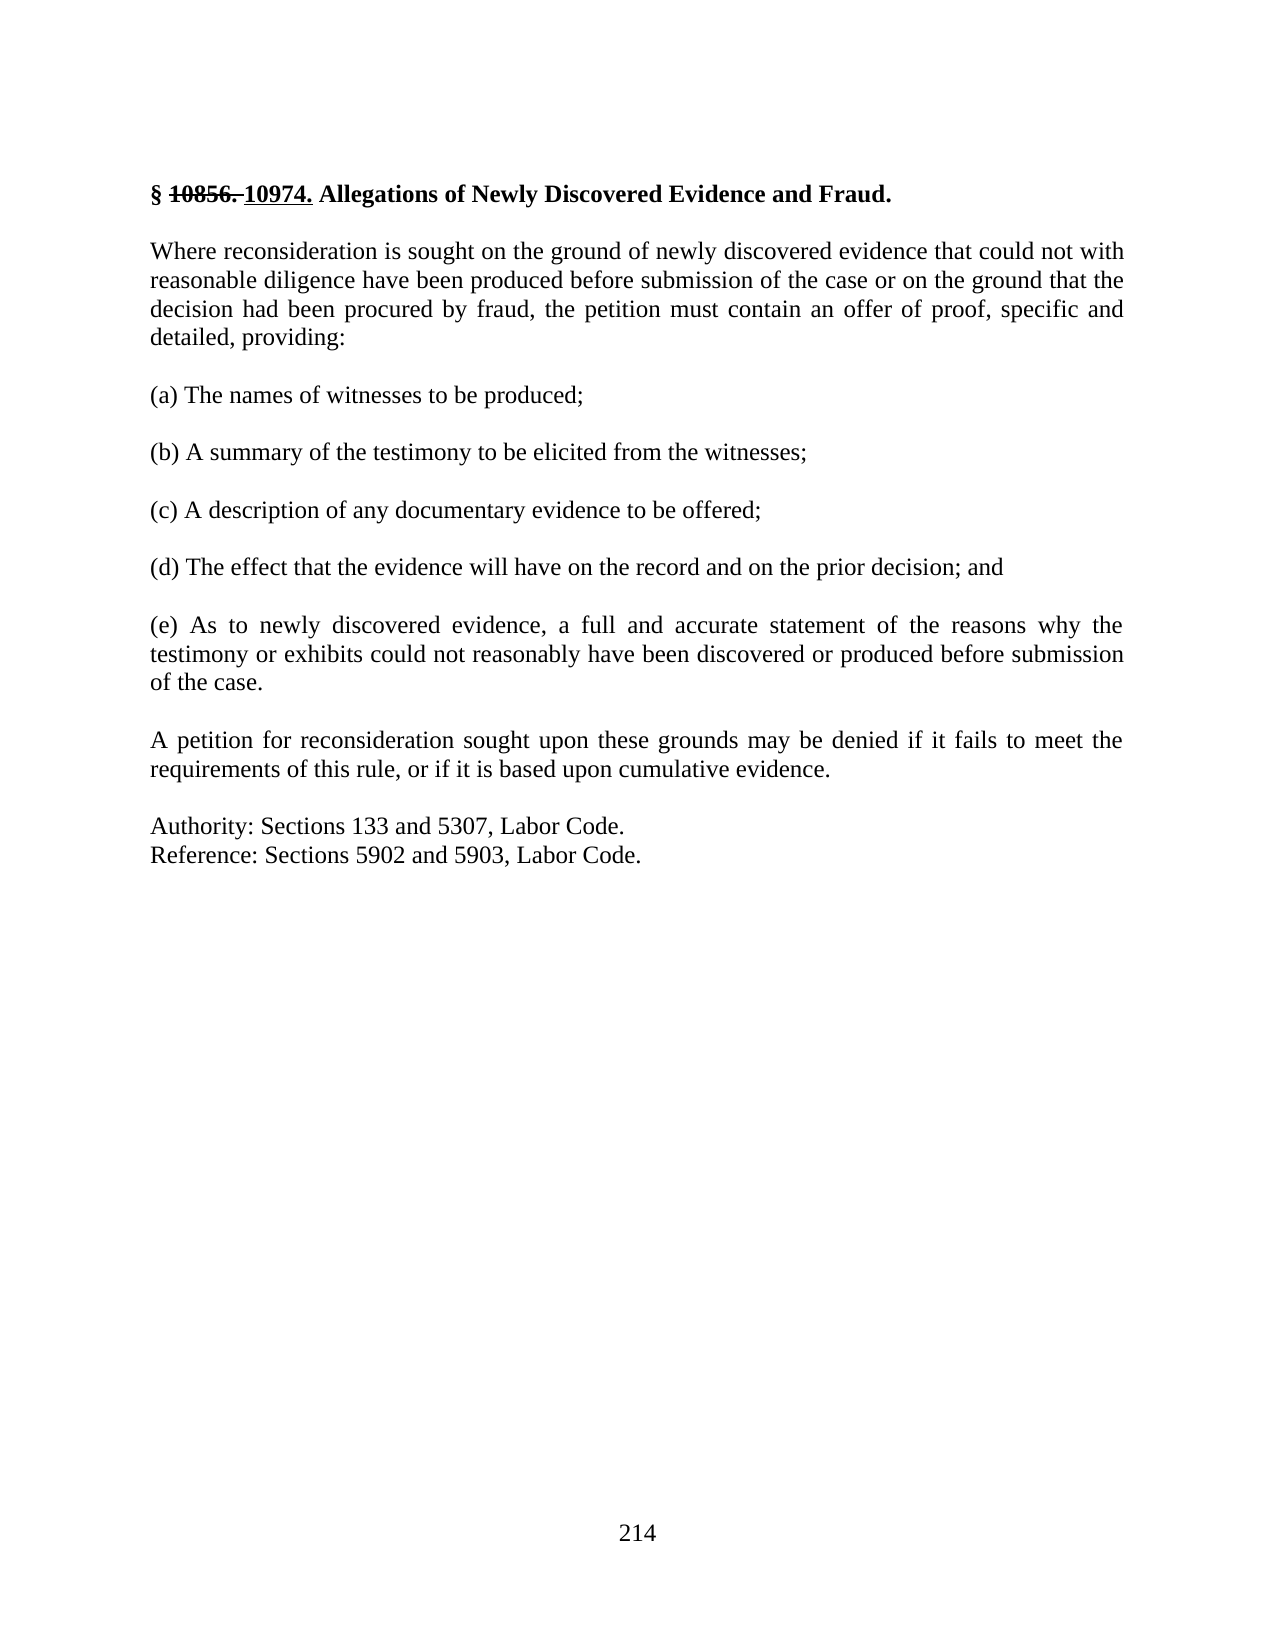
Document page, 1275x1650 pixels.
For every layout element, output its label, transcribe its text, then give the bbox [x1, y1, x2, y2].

text A petition for reconsideration sought upon these grounds may be denied if it fails to meet the requirements of this rule, or if it is based upon cumulative evidence. [150, 725, 1125, 782]
text (a) The names of witnesses to be produced; [150, 380, 1125, 409]
text Reference: Sections 5902 and 5903, Labor Code. [150, 840, 1125, 869]
text (e) As to newly discovered evidence, a full and accurate statement of the reasons why the testimony or exhibits could not reasonably have been discovered or produced before submission of the case. [150, 610, 1125, 696]
text Where reconsideration is sought on the ground of newly discovered evidence that could not with reasonable diligence have been produced before submission of the case or on the ground that the decision had been procured by fraud, the petition must contain an offer of proof, specific and detailed, providing: [150, 236, 1125, 351]
text (c) A description of any documentary evidence to be offered; [150, 495, 1125, 524]
text Authority: Sections 133 and 5307, Labor Code. [150, 811, 1125, 840]
text (d) The effect that the evidence will have on the record and on the prior decision; and [150, 552, 1125, 581]
text (b) A summary of the testimony to be elicited from the witnesses; [150, 437, 1125, 466]
text § 10856. 10974. Allegations of Newly Discovered Evidence and Fraud. [150, 179, 1125, 207]
